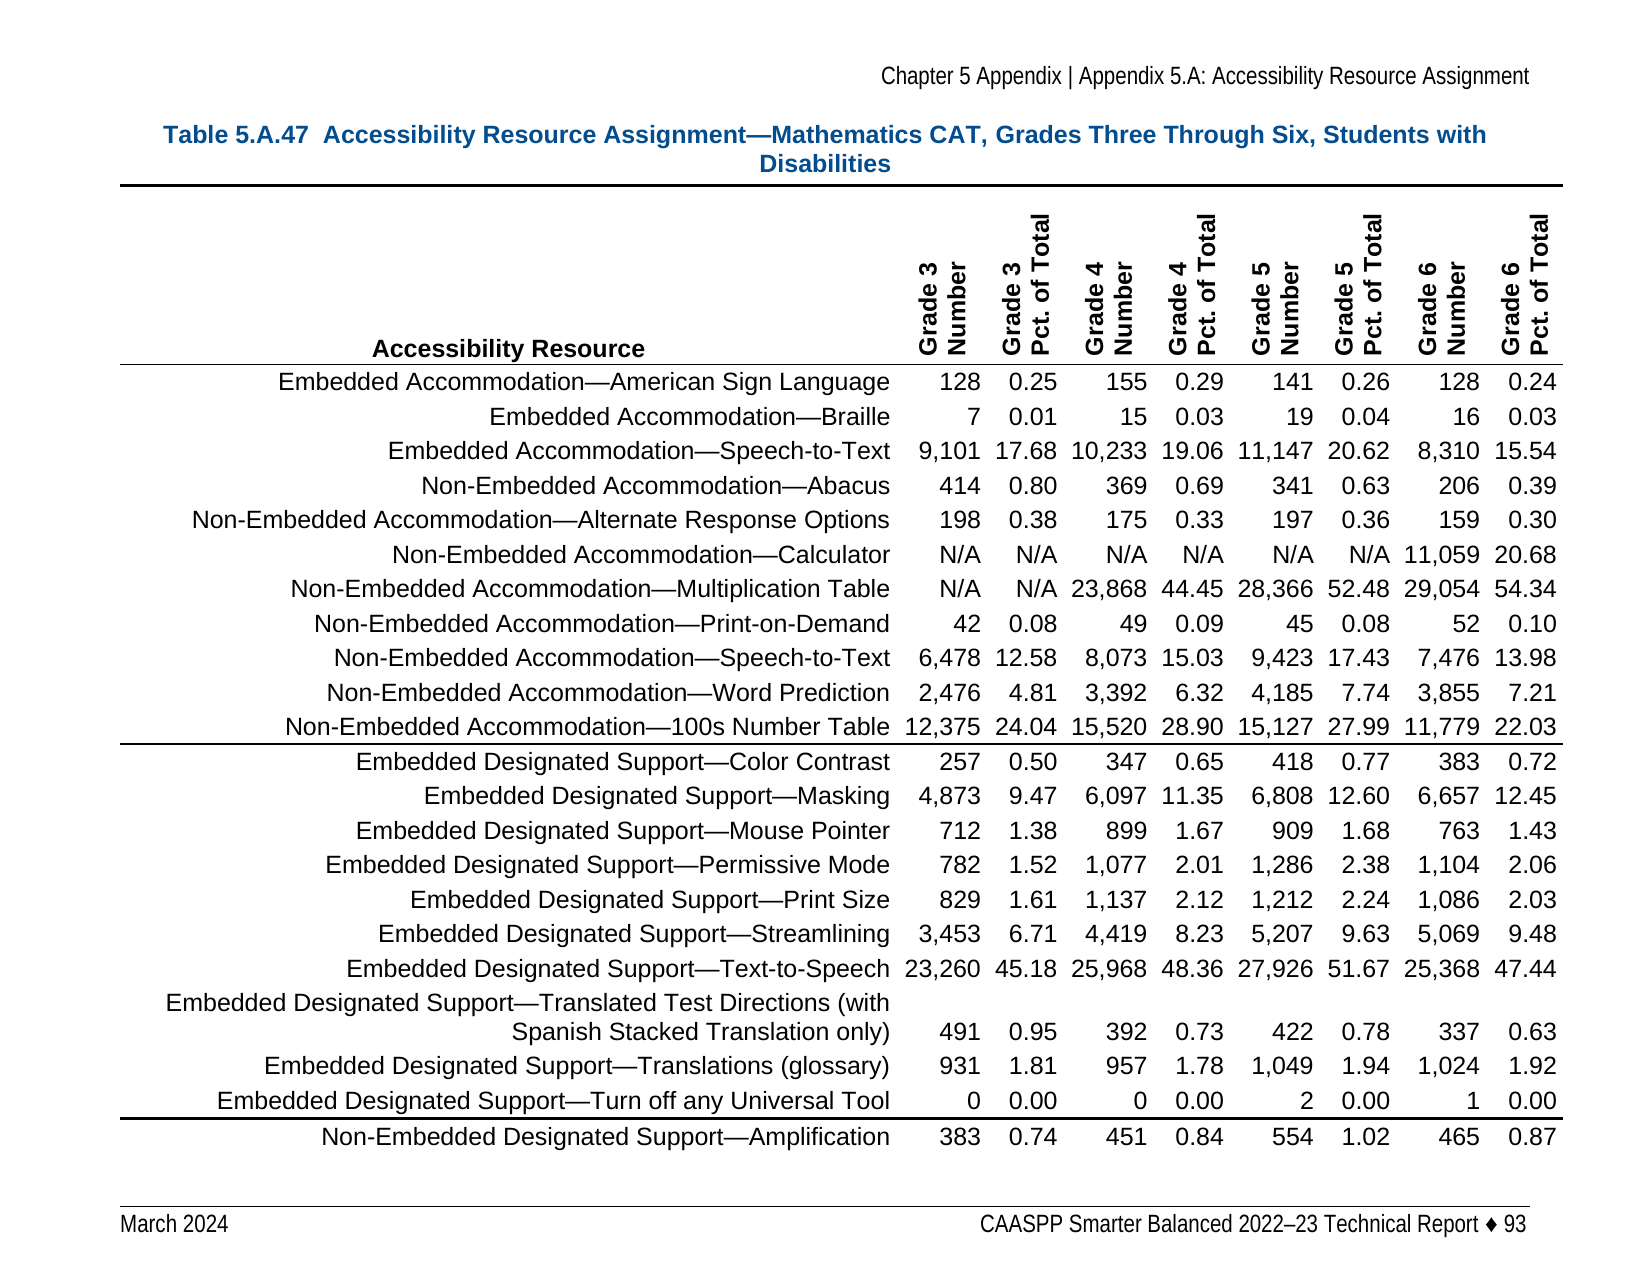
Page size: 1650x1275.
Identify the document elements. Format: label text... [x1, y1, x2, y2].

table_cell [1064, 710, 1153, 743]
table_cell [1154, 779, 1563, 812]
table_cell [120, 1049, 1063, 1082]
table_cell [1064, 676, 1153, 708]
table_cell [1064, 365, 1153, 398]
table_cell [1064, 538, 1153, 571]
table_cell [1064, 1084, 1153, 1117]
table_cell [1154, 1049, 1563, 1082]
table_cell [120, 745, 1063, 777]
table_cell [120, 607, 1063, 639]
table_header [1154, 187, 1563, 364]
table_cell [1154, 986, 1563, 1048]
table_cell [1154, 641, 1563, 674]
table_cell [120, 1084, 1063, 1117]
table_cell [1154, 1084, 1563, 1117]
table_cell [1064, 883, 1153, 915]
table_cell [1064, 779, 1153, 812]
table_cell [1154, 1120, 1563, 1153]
text Table 5.A.47 Accessibility Resource Assignment—Mathematics CAT, Grades Three Through Six, Students with Disabilities [120, 120, 1530, 177]
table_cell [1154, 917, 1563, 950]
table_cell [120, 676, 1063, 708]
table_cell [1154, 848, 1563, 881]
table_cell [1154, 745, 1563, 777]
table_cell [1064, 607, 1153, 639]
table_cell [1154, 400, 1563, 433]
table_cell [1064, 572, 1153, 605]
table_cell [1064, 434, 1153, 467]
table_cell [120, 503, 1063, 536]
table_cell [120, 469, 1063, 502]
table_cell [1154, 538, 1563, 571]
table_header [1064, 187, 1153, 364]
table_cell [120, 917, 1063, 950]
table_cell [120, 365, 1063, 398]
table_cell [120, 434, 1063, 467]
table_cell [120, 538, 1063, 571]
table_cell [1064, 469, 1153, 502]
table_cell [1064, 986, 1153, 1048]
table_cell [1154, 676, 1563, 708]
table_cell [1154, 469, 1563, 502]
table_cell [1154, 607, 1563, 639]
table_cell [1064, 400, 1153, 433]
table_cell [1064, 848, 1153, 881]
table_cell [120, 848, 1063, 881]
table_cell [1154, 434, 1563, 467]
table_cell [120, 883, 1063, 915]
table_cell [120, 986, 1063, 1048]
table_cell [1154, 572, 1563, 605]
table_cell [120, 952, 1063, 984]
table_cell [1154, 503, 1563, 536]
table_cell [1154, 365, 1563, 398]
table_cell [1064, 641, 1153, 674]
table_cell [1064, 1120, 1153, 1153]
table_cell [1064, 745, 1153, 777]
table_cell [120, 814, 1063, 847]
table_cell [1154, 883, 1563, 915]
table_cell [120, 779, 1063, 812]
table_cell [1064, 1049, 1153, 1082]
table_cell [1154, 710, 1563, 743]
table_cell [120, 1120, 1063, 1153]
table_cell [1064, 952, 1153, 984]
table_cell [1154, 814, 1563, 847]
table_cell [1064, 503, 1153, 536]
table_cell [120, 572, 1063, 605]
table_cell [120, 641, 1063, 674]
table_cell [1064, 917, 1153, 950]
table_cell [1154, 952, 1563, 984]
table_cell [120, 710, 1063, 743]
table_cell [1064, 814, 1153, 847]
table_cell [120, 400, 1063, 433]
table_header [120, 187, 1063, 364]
